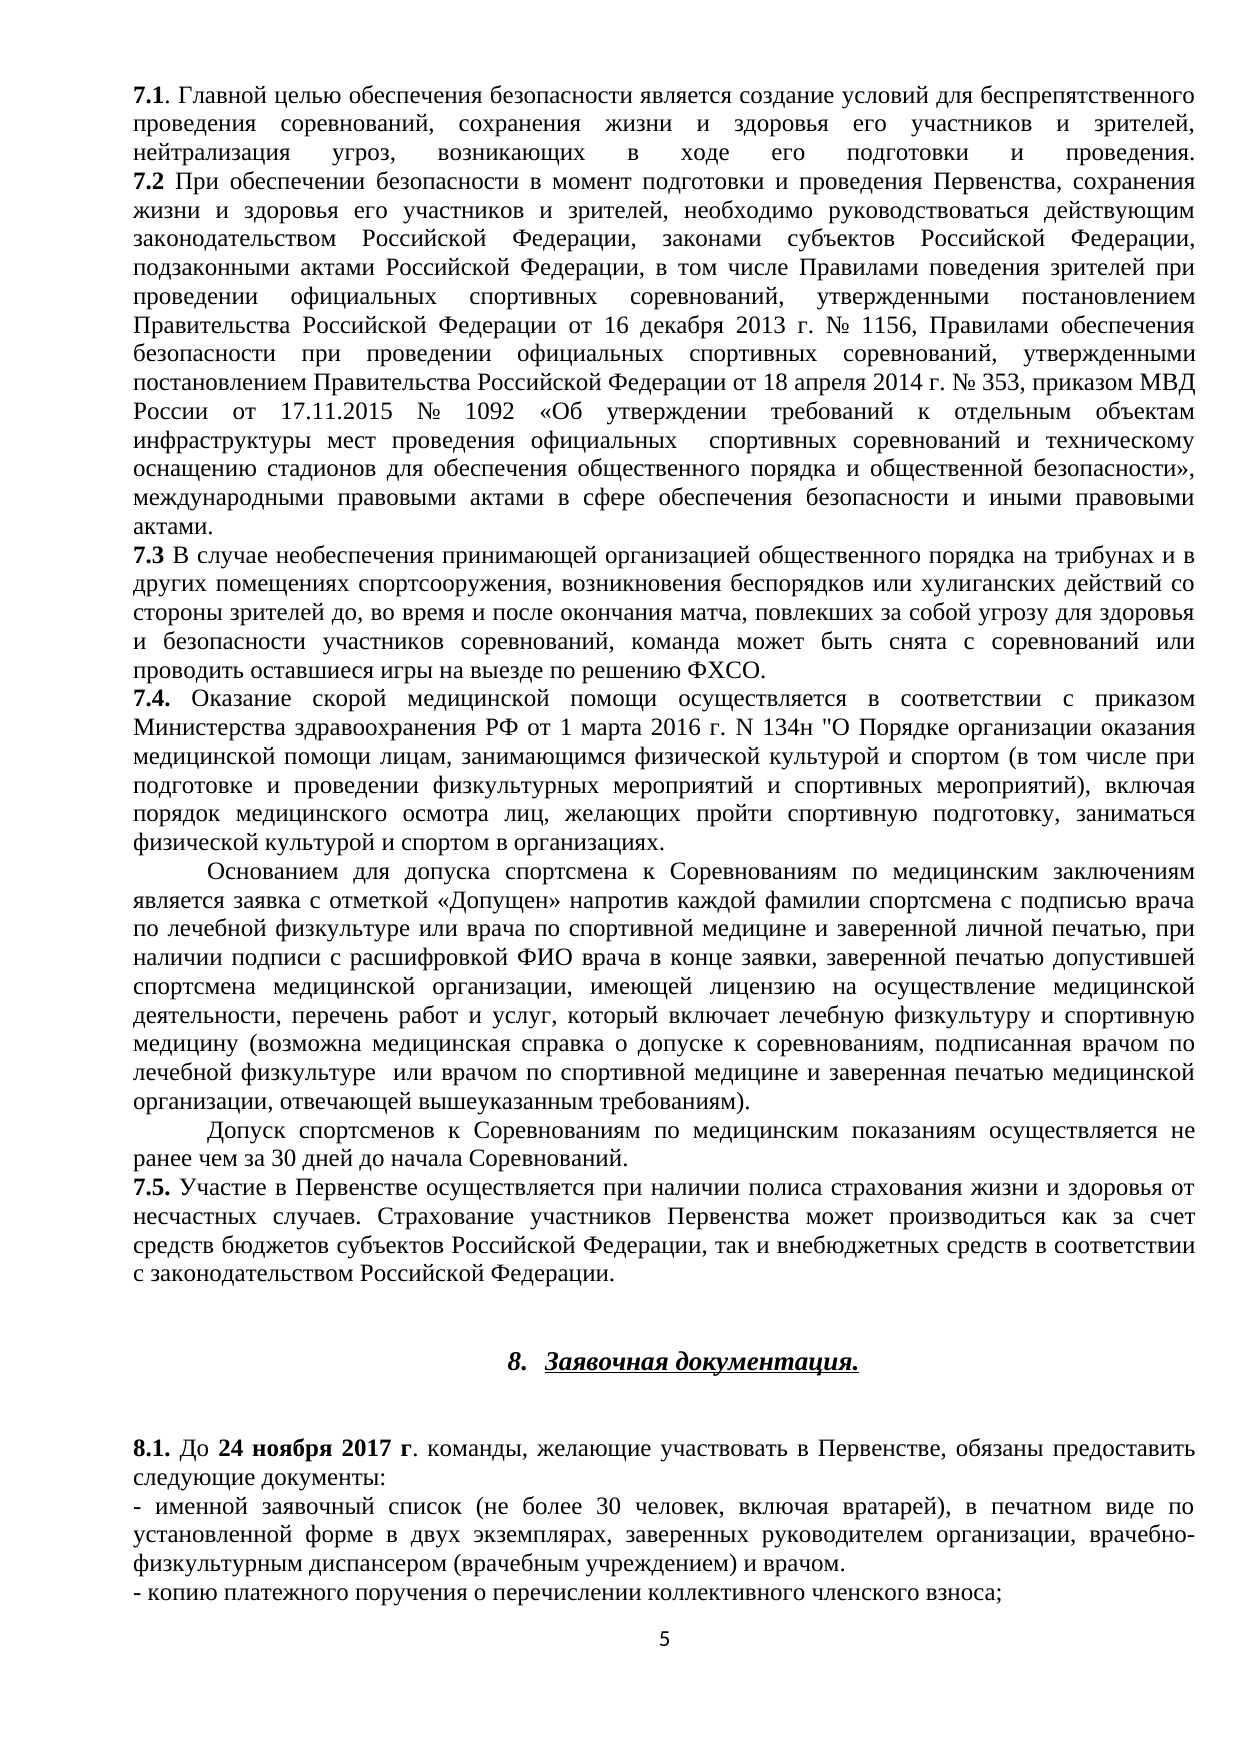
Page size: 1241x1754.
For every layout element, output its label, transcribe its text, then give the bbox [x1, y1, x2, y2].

text 7.5. Участие в Первенстве осуществляется при наличии полиса страхования жизни и здоровья от несчастных случаев. Страхование участников Первенства может производиться как за счет средств бюджетов субъектов Российской Федерации, так и внебюджетных средств в соответствии с законодательством Российской Федерации. [133, 1172, 1196, 1287]
text - именной заявочный список (не более 30 человек, включая вратарей), в печатном виде по установленной форме в двух экземплярах, заверенных руководителем организации, врачебно-физкультурным диспансером (врачебным учреждением) и врачом. [133, 1491, 1196, 1577]
text 8.1. До 24 ноября 2017 г. команды, желающие участвовать в Первенстве, обязаны предоставить следующие документы: [133, 1433, 1196, 1491]
text Допуск спортсменов к Соревнованиям по медицинским показаниям осуществляется не ранее чем за 30 дней до начала Соревнований. [133, 1115, 1196, 1172]
text 7.1. Главной целью обеспечения безопасности является создание условий для беспрепятственного проведения соревнований, сохранения жизни и здоровья его участников и зрителей, нейтрализация угроз, возникающих в ходе его подготовки и проведения. 7.2 При обеспечении безопасности в момент подготовки и проведения Первенства, сохранения жизни и здоровья его участников и зрителей, необходимо руководствоваться действующим законодательством Российской Федерации, законами субъектов Российской Федерации, подзаконными актами Российской Федерации, в том числе Правилами поведения зрителей при проведении официальных спортивных соревнований, утвержденными постановлением Правительства Российской Федерации от 16 декабря 2013 г. № 1156, Правилами обеспечения безопасности при проведении официальных спортивных соревнований, утвержденными постановлением Правительства Российской Федерации от 18 апреля 2014 г. № 353, приказом МВД России от 17.11.2015 № 1092 «Об утверждении требований к отдельным объектам инфраструктуры мест проведения официальных спортивных соревнований и техническому оснащению стадионов для обеспечения общественного порядка и общественной безопасности», международными правовыми актами в сфере обеспечения безопасности и иными правовыми актами. 7.3 В случае необеспечения принимающей организацией общественного порядка на трибунах и в других помещениях спортсооружения, возникновения беспорядков или хулиганских действий со стороны зрителей до, во время и после окончания матча, повлекших за собой угрозу для здоровья и безопасности участников соревнований, команда может быть снята с соревнований или проводить оставшиеся игры на выезде по решению ФХСО. [133, 80, 1196, 683]
text 7.4. Оказание скорой медицинской помощи осуществляется в соответствии с приказом Министерства здравоохранения РФ от 1 марта 2016 г. N 134н "О Порядке организации оказания медицинской помощи лицам, занимающимся физической культурой и спортом (в том числе при подготовке и проведении физкультурных мероприятий и спортивных мероприятий), включая порядок медицинского осмотра лиц, желающих пройти спортивную подготовку, заниматься физической культурой и спортом в организациях. [133, 683, 1196, 856]
text Основанием для допуска спортсмена к Соревнованиям по медицинским заключениям является заявка с отметкой «Допущен» напротив каждой фамилии спортсмена с подписью врача по лечебной физкультуре или врача по спортивной медицине и заверенной личной печатью, при наличии подписи с расшифровкой ФИО врача в конце заявки, заверенной печатью допустившей спортсмена медицинской организации, имеющей лицензию на осуществление медицинской деятельности, перечень работ и услуг, который включает лечебную физкультуру и спортивную медицину (возможна медицинская справка о допуске к соревнованиям, подписанная врачом по лечебной физкультуре или врачом по спортивной медицине и заверенная печатью медицинской организации, отвечающей вышеуказанным требованиям). [133, 856, 1196, 1115]
list Заявочная документация. [170, 1345, 1196, 1376]
text - копию платежного поручения о перечислении коллективного членского взноса; [133, 1577, 1196, 1606]
